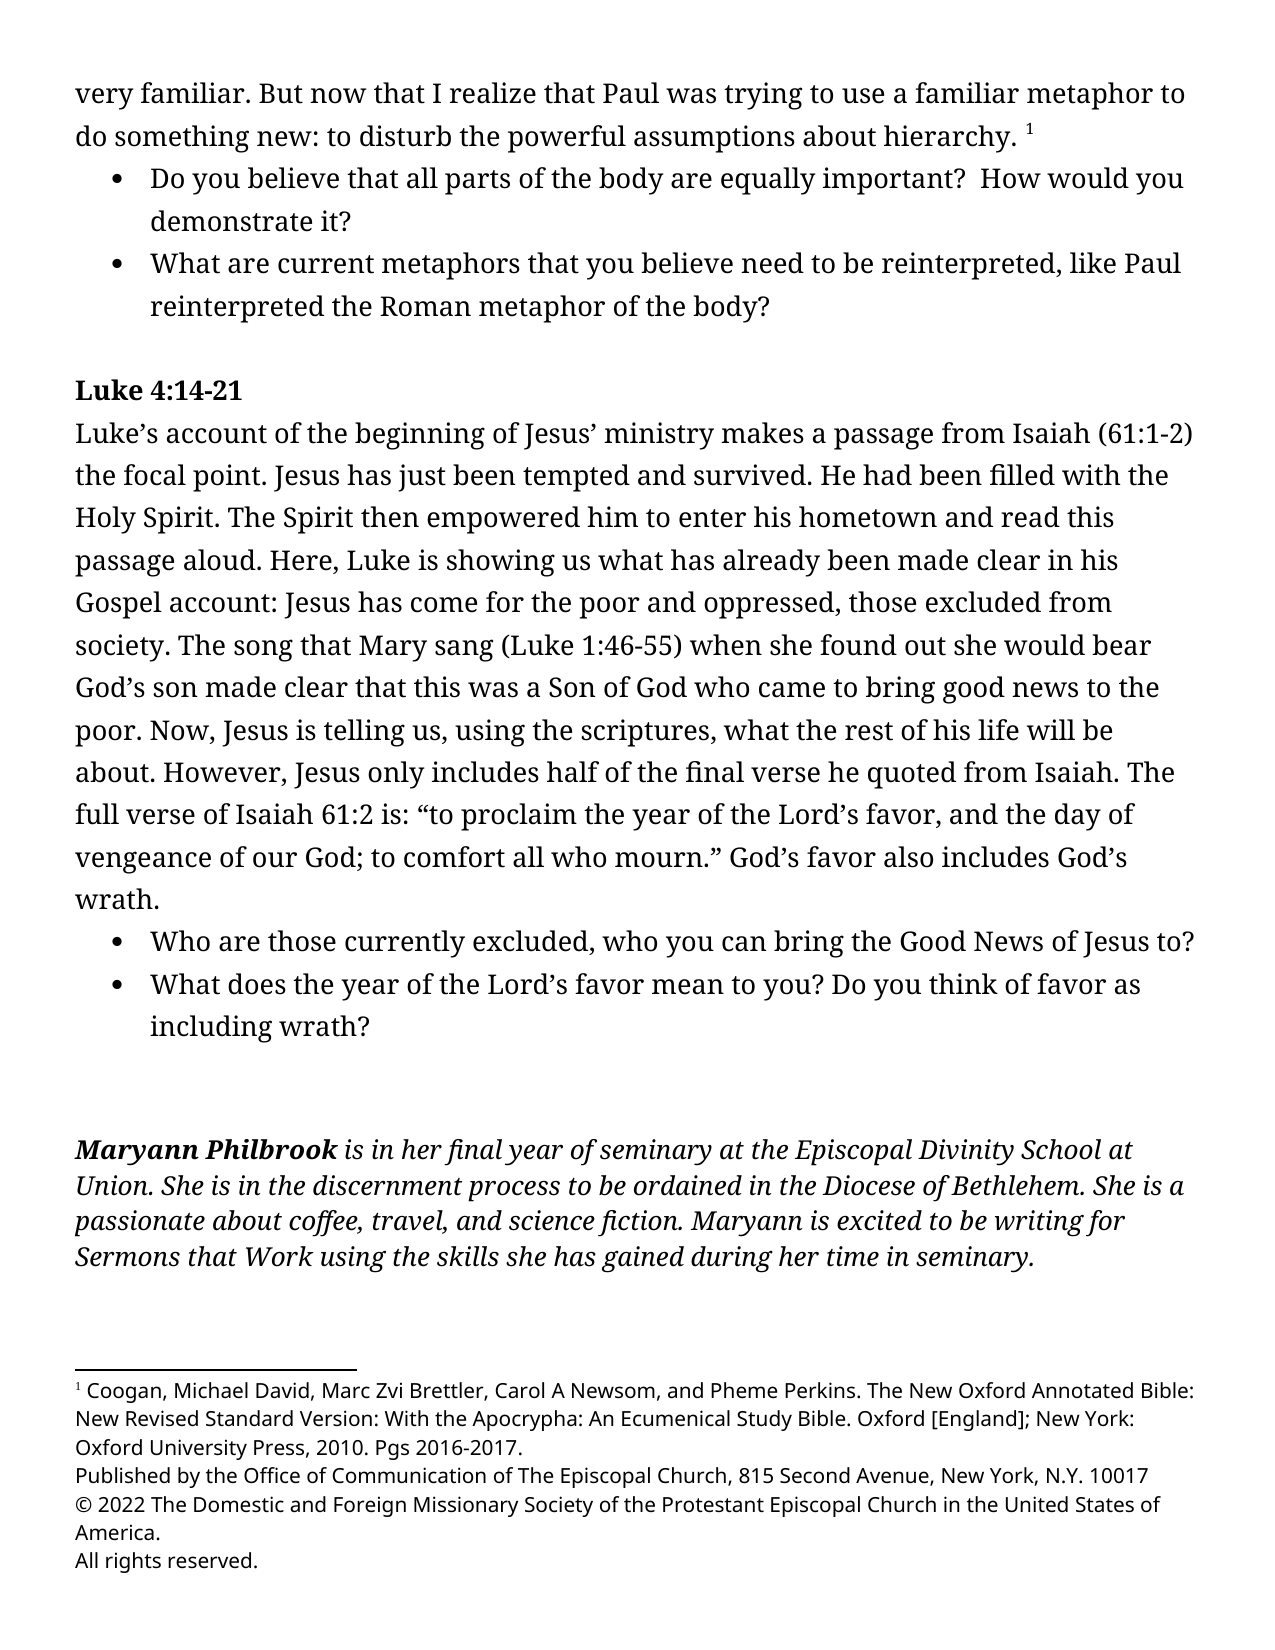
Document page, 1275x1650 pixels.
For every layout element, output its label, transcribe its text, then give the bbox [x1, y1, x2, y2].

list Do you believe that all parts of the body are equally important? How would you demonstrate it? [112, 160, 1200, 239]
text Maryann Philbrook is in her final year of seminary at the Episcopal Divinity School at Union. She is in the discernment process to be ordained in the Diocese of Bethlehem. She is a passionate about coffee, travel, and science fiction. Maryann is excited to be writing for Sermons that Work using the skills she has gained during her time in seminary. [75, 1132, 1200, 1274]
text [75, 75, 1200, 154]
list What are current metaphors that you believe need to be reinterpreted, like Paul reinterpreted the Roman metaphor of the body? [112, 244, 1200, 324]
text Luke’s account of the beginning of Jesus’ ministry makes a passage from Isaiah (61:1-2) the focal point. Jesus has just been tempted and survived. He had been filled with the Holy Spirit. The Spirit then empowered him to enter his hometown and read this passage aloud. Here, Luke is showing us what has already been made clear in his Gospel account: Jesus has come for the poor and oppressed, those excluded from society. The song that Mary sang (Luke 1:46-55) when she found out she would bear God’s son made clear that this was a Son of God who came to bring good news to the poor. Now, Jesus is telling us, using the scriptures, what the rest of his life will be about. However, Jesus only includes half of the final verse he quoted from Isaiah. The full verse of Isaiah 61:2 is: “to proclaim the year of the Lord’s favor, and the day of vengeance of our God; to comfort all who mourn.” God’s favor also includes God’s wrath. [75, 414, 1200, 917]
text Luke 4:14-21 [75, 372, 1200, 409]
list Who are those currently excluded, who you can bring the Good News of Jesus to? [112, 923, 1200, 960]
list What does the year of the Lord’s favor mean to you? Do you think of favor as including wrath? [112, 965, 1200, 1044]
